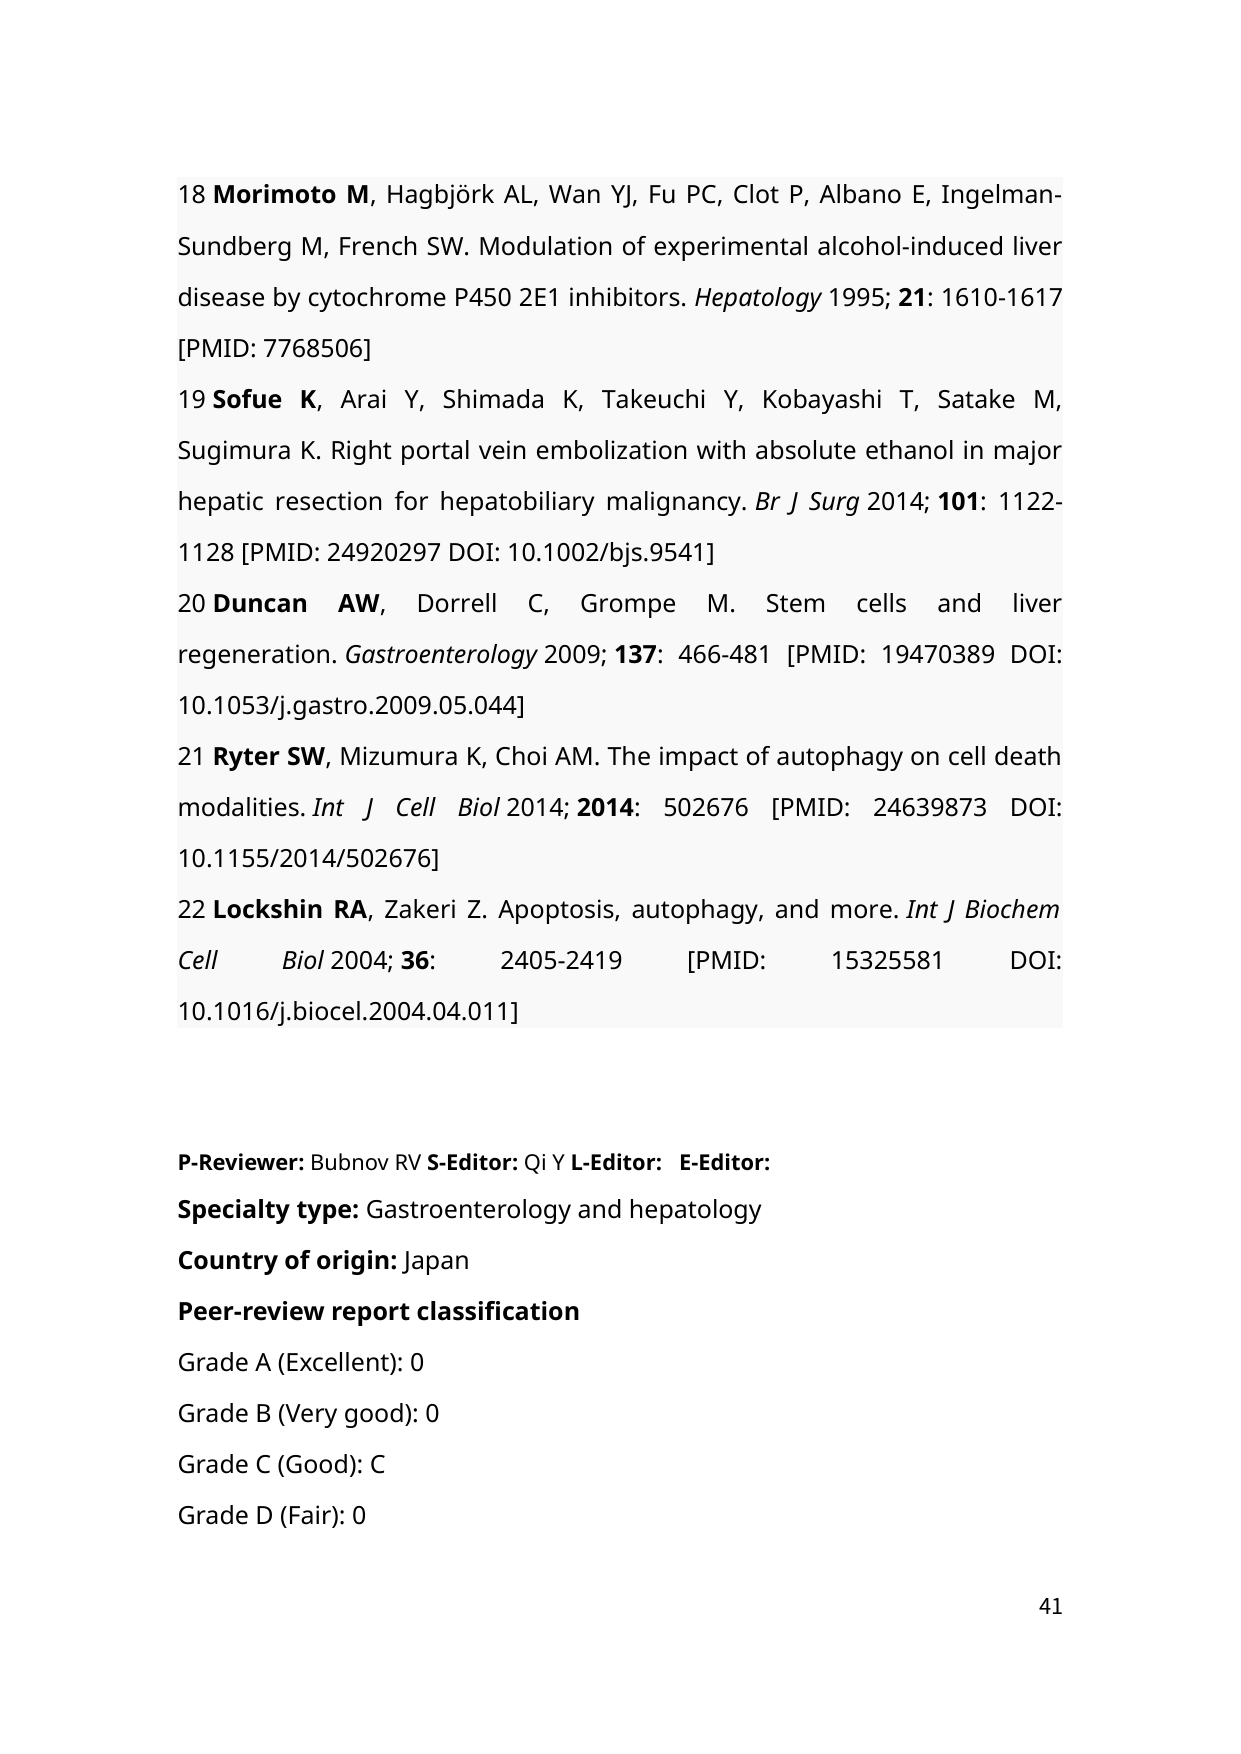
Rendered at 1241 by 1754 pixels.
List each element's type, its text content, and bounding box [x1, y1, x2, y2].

text Grade B (Very good): 0 [177, 1396, 1063, 1430]
text 20 Duncan AW, Dorrell C, Grompe M. Stem cells and liver regeneration. Gastroenterology 2009; 137: 466-481 [PMID: 19470389 DOI: 10.1053/j.gastro.2009.05.044] [177, 586, 1063, 722]
text 21 Ryter SW, Mizumura K, Choi AM. The impact of autophagy on cell death modalities. Int J Cell Biol 2014; 2014: 502676 [PMID: 24639873 DOI: 10.1155/2014/502676] [177, 739, 1063, 875]
text Specialty type: Gastroenterology and hepatology [177, 1192, 1063, 1226]
text Grade C (Good): C [177, 1447, 1063, 1481]
text 18 Morimoto M, Hagbjörk AL, Wan YJ, Fu PC, Clot P, Albano E, Ingelman-Sundberg M, French SW. Modulation of experimental alcohol-induced liver disease by cytochrome P450 2E1 inhibitors. Hepatology 1995; 21: 1610-1617 [PMID: 7768506] [177, 177, 1063, 364]
text Country of origin: Japan [177, 1243, 1063, 1277]
text Grade A (Excellent): 0 [177, 1345, 1063, 1379]
text P-Reviewer: Bubnov RV S-Editor: Qi Y L-Editor: E-Editor: [177, 1147, 1051, 1177]
text 19 Sofue K, Arai Y, Shimada K, Takeuchi Y, Kobayashi T, Satake M, Sugimura K. Right portal vein embolization with absolute ethanol in major hepatic resection for hepatobiliary malignancy. Br J Surg 2014; 101: 1122-1128 [PMID: 24920297 DOI: 10.1002/bjs.9541] [177, 381, 1063, 568]
text Grade D (Fair): 0 [177, 1498, 1063, 1532]
text Peer-review report classification [177, 1294, 1063, 1328]
text 22 Lockshin RA, Zakeri Z. Apoptosis, autophagy, and more. Int J Biochem Cell Biol 2004; 36: 2405-2419 [PMID: 15325581 DOI: 10.1016/j.biocel.2004.04.011] [177, 892, 1063, 1028]
